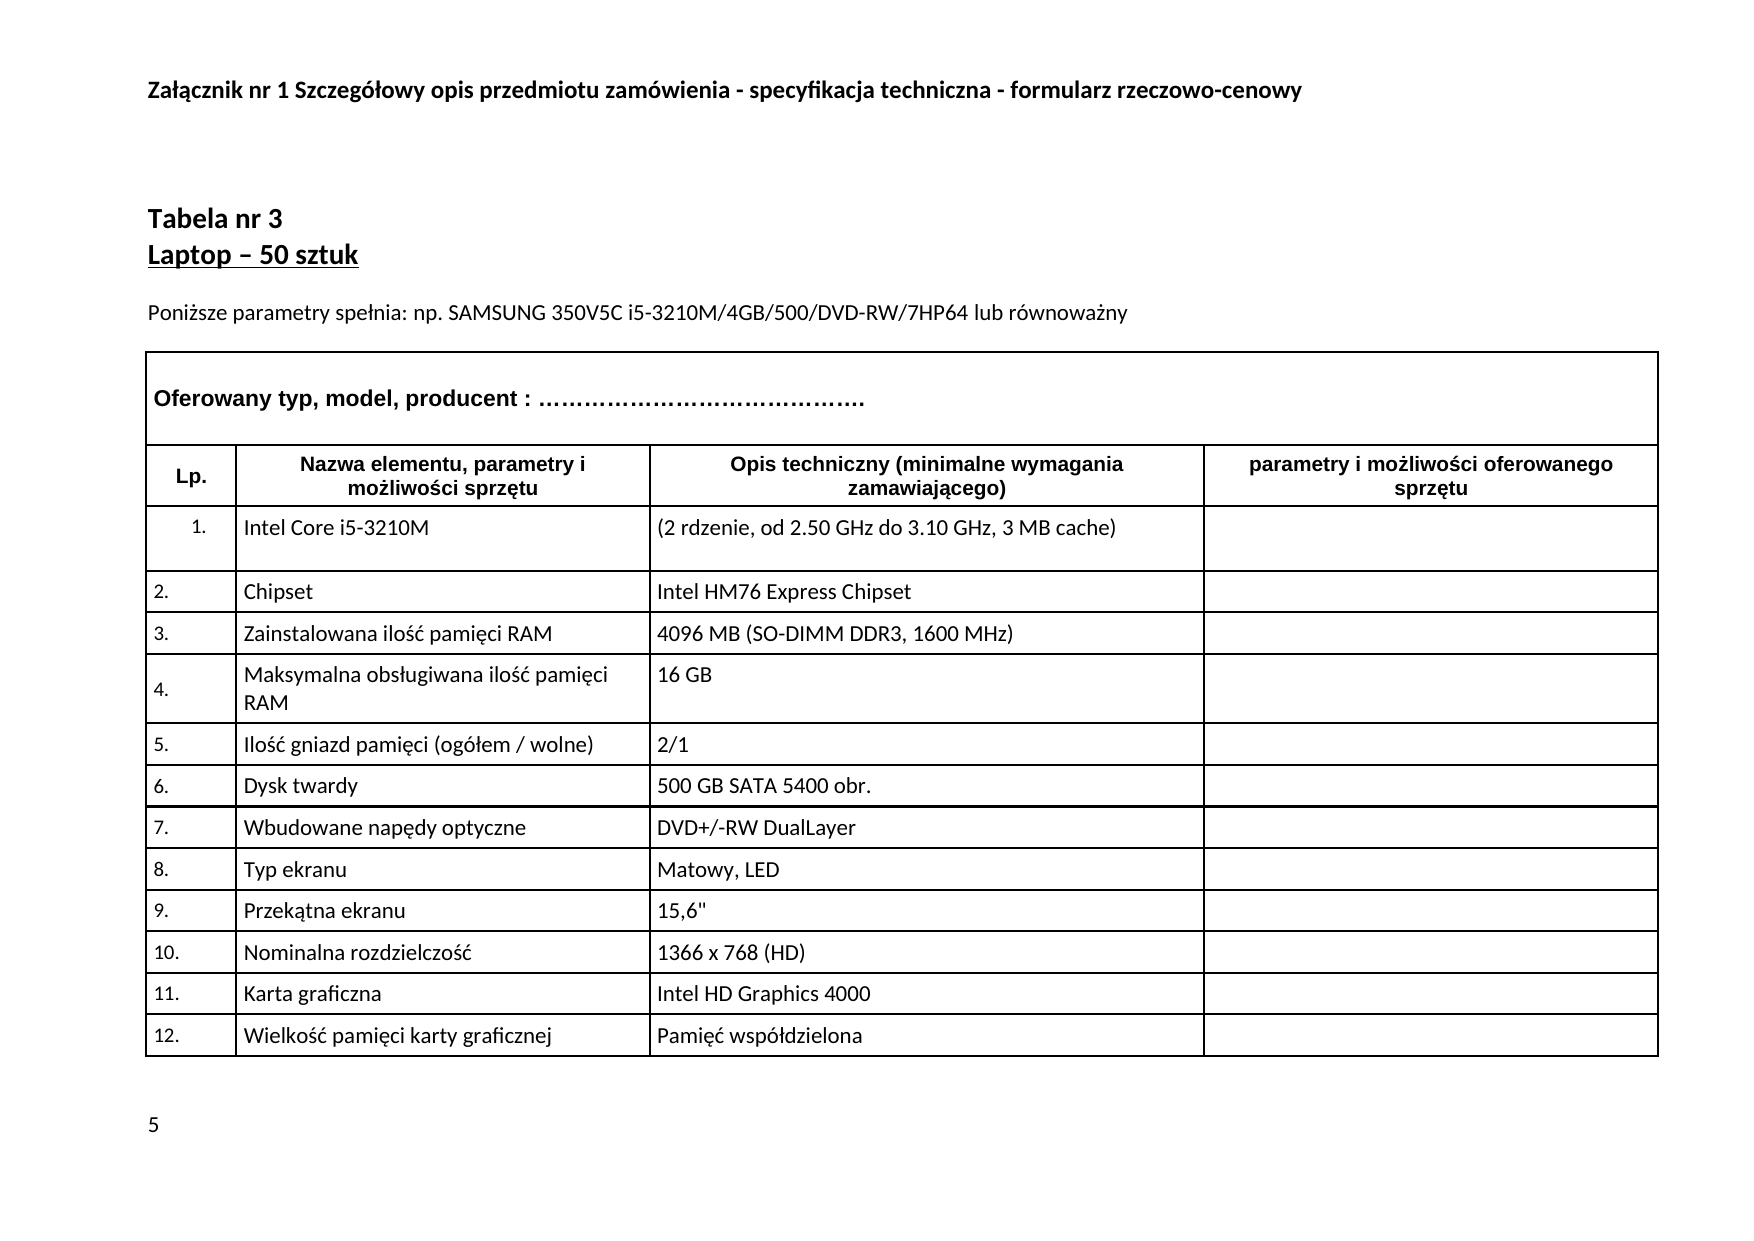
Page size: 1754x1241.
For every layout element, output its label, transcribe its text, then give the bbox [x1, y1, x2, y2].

table_cell [147, 507, 235, 569]
table_cell [1205, 808, 1657, 847]
table_cell 16 GB [651, 655, 1203, 722]
table_cell Opis techniczny (minimalne wymagania zamawiającego) [651, 446, 1203, 505]
table_cell Intel HM76 Express Chipset [651, 572, 1203, 611]
table_cell 500 GB SATA 5400 obr. [651, 766, 1203, 805]
table_cell DVD+/-RW DualLayer [651, 808, 1203, 847]
table_cell Maksymalna obsługiwana ilość pamięci RAM [237, 655, 649, 722]
table_cell parametry i możliwości oferowanego sprzętu [1205, 446, 1657, 505]
table_cell [147, 655, 235, 722]
table_cell 2/1 [651, 724, 1203, 764]
table_cell Lp. [147, 446, 235, 505]
table_cell Intel HD Graphics 4000 [651, 974, 1203, 1013]
text Poniższe parametry spełnia: np. SAMSUNG 350V5C i5-3210M/4GB/500/DVD-RW/7HP64 lub równoważny [148, 298, 1606, 326]
table_cell [1205, 932, 1657, 972]
table_cell Pamięć współdzielona [651, 1015, 1203, 1055]
table_cell [1205, 655, 1657, 722]
table_cell Matowy, LED [651, 849, 1203, 888]
table_header Oferowany typ, model, producent : ……………………………………. [147, 353, 1657, 444]
table_cell [1205, 766, 1657, 805]
table_cell Dysk twardy [237, 766, 649, 805]
table_cell Chipset [237, 572, 649, 611]
table_cell Intel Core i5-3210M [237, 507, 649, 569]
table_cell [1205, 507, 1657, 569]
table_cell Karta graficzna [237, 974, 649, 1013]
table_cell 1366 x 768 (HD) [651, 932, 1203, 972]
table_cell Nominalna rozdzielczość [237, 932, 649, 972]
text Tabela nr 3 [148, 201, 1606, 236]
table_cell [1205, 849, 1657, 888]
table_cell [1205, 891, 1657, 930]
text Laptop – 50 sztuk [148, 236, 1606, 272]
table_cell [1205, 974, 1657, 1013]
table_cell Przekątna ekranu [237, 891, 649, 930]
table_cell [147, 849, 235, 888]
table_cell Nazwa elementu, parametry i możliwości sprzętu [237, 446, 649, 505]
table_cell [1205, 724, 1657, 764]
table_cell [147, 932, 235, 972]
table_cell [147, 613, 235, 653]
table_cell Wielkość pamięci karty graficznej [237, 1015, 649, 1055]
table_cell 4096 MB (SO-DIMM DDR3, 1600 MHz) [651, 613, 1203, 653]
table_cell Typ ekranu [237, 849, 649, 888]
table_cell (2 rdzenie, od 2.50 GHz do 3.10 GHz, 3 MB cache) [651, 507, 1203, 569]
table_cell [147, 766, 235, 805]
table_cell [1205, 613, 1657, 653]
table_cell [147, 891, 235, 930]
table_cell Wbudowane napędy optyczne [237, 808, 649, 847]
table_cell [1205, 1015, 1657, 1055]
table_cell Ilość gniazd pamięci (ogółem / wolne) [237, 724, 649, 764]
table_cell [147, 974, 235, 1013]
table_cell [147, 724, 235, 764]
table_cell [147, 808, 235, 847]
table_cell [147, 1015, 235, 1055]
table_cell 15,6" [651, 891, 1203, 930]
table_cell Zainstalowana ilość pamięci RAM [237, 613, 649, 653]
table_cell [1205, 572, 1657, 611]
table_cell [147, 572, 235, 611]
